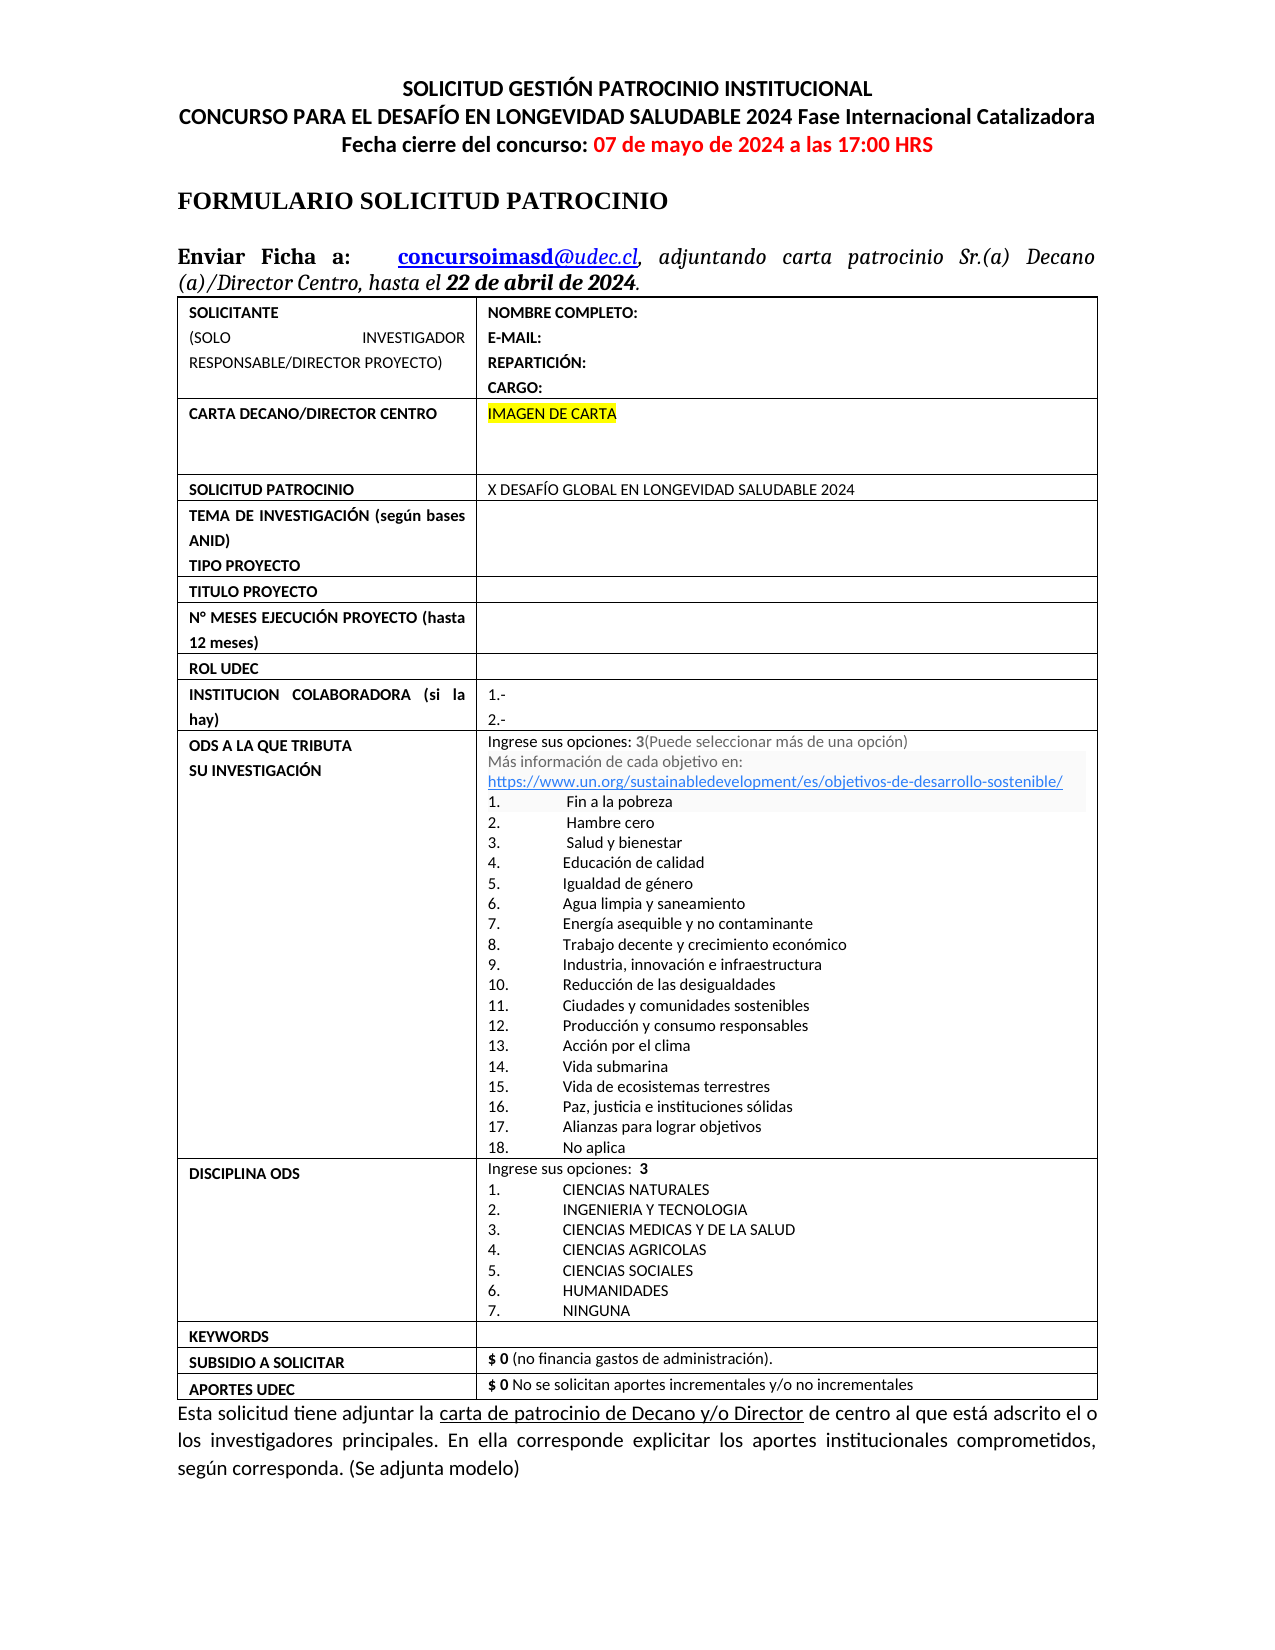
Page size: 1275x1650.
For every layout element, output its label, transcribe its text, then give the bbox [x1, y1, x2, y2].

table_cell aportes udec [178, 1374, 476, 1399]
table_cell Ingrese sus opciones: 3(Puede seleccionar más de una opción) Más información de cada objetivo en: https://www.un.org/sustainabledevelopment/es/objetivos-de-desarrollo-sostenible/ 1. Fin a la pobreza 2. Hambre cero 3. Salud y bienestar 4. Educación de calidad 5. Igualdad de género 6. Agua limpia y saneamiento 7. Energía asequible y no contaminante 8. Trabajo decente y crecimiento económico 9. Industria, innovación e infraestructura 10. Reducción de las desigualdades 11. Ciudades y comunidades sostenibles 12. Producción y consumo responsables 13. Acción por el clima 14. Vida submarina 15. Vida de ecosistemas terrestres 16. Paz, justicia e instituciones sólidas 17. Alianzas para lograr objetivos 18. No aplica [477, 731, 1097, 1157]
table_header SOLICITANTE (solo INVESTIGADOR responsable/DIRECTOR PROYECTO) [178, 298, 476, 397]
table_cell ods a la que tributa su investigación [178, 731, 476, 1157]
table_cell n° meses ejecución proyecto (hasta 12 meses) [178, 603, 476, 653]
table_cell [477, 1322, 1097, 1347]
table_cell $ 0 (no financia gastos de administración). [477, 1348, 1097, 1373]
table_cell Ingrese sus opciones: 3 1. CIENCIAS NATURALES 2. INGENIERIA Y TECNOLOGIA 3. CIENCIAS MEDICAS Y DE LA SALUD 4. CIENCIAS AGRICOLAS 5. CIENCIAS SOCIALES 6. HUMANIDADES 7. NINGUNA [477, 1159, 1097, 1321]
table_cell solicitud PATRocinio [178, 475, 476, 499]
table_header NOMBRE COMPLETO: e-mail: repartición: cargo: [477, 298, 1097, 397]
table_cell TEMA DE INvESTIGACIÓN (según bases ANID) Tipo Proyecto [178, 501, 476, 576]
table_cell institucion COLABORADORA (si la hay) [178, 680, 476, 730]
table_cell $ 0 No se solicitan aportes incrementales y/o no incrementales [477, 1374, 1097, 1399]
text Enviar Ficha a: concursoimasd@udec.cl, adjuntando carta patrocinio Sr.(a) Decano (a)/Director Centro, hasta el 22 de abril de 2024. [177, 244, 1098, 296]
text Esta solicitud tiene adjuntar la carta de patrocinio de Decano y/o Director de centro al que está adscrito el o los investigadores principales. En ella corresponde explicitar los aportes institucionales comprometidos, según corresponda. (Se adjunta modelo) [177, 1400, 1098, 1480]
table_cell rol udec [178, 654, 476, 679]
table_cell [477, 501, 1097, 576]
table_cell Keywords [178, 1322, 476, 1347]
table_cell X DESAFÍO GLOBAL EN LONGEVIDAD SALUDABLE 2024 [477, 475, 1097, 499]
table_cell 1.- 2.- [477, 680, 1097, 730]
table_cell titulo proyecto [178, 577, 476, 602]
table_cell imagen de carta [477, 399, 1097, 473]
table_cell [477, 577, 1097, 602]
table_cell carta decano/director centro [178, 399, 476, 473]
table_cell disciplina ods [178, 1159, 476, 1321]
text Formulario SOLICITUD PATROCINIO [177, 186, 1098, 214]
table_cell SUBSIDIO A SOLICITAR [178, 1348, 476, 1373]
table_cell [477, 603, 1097, 653]
table_cell [477, 654, 1097, 679]
